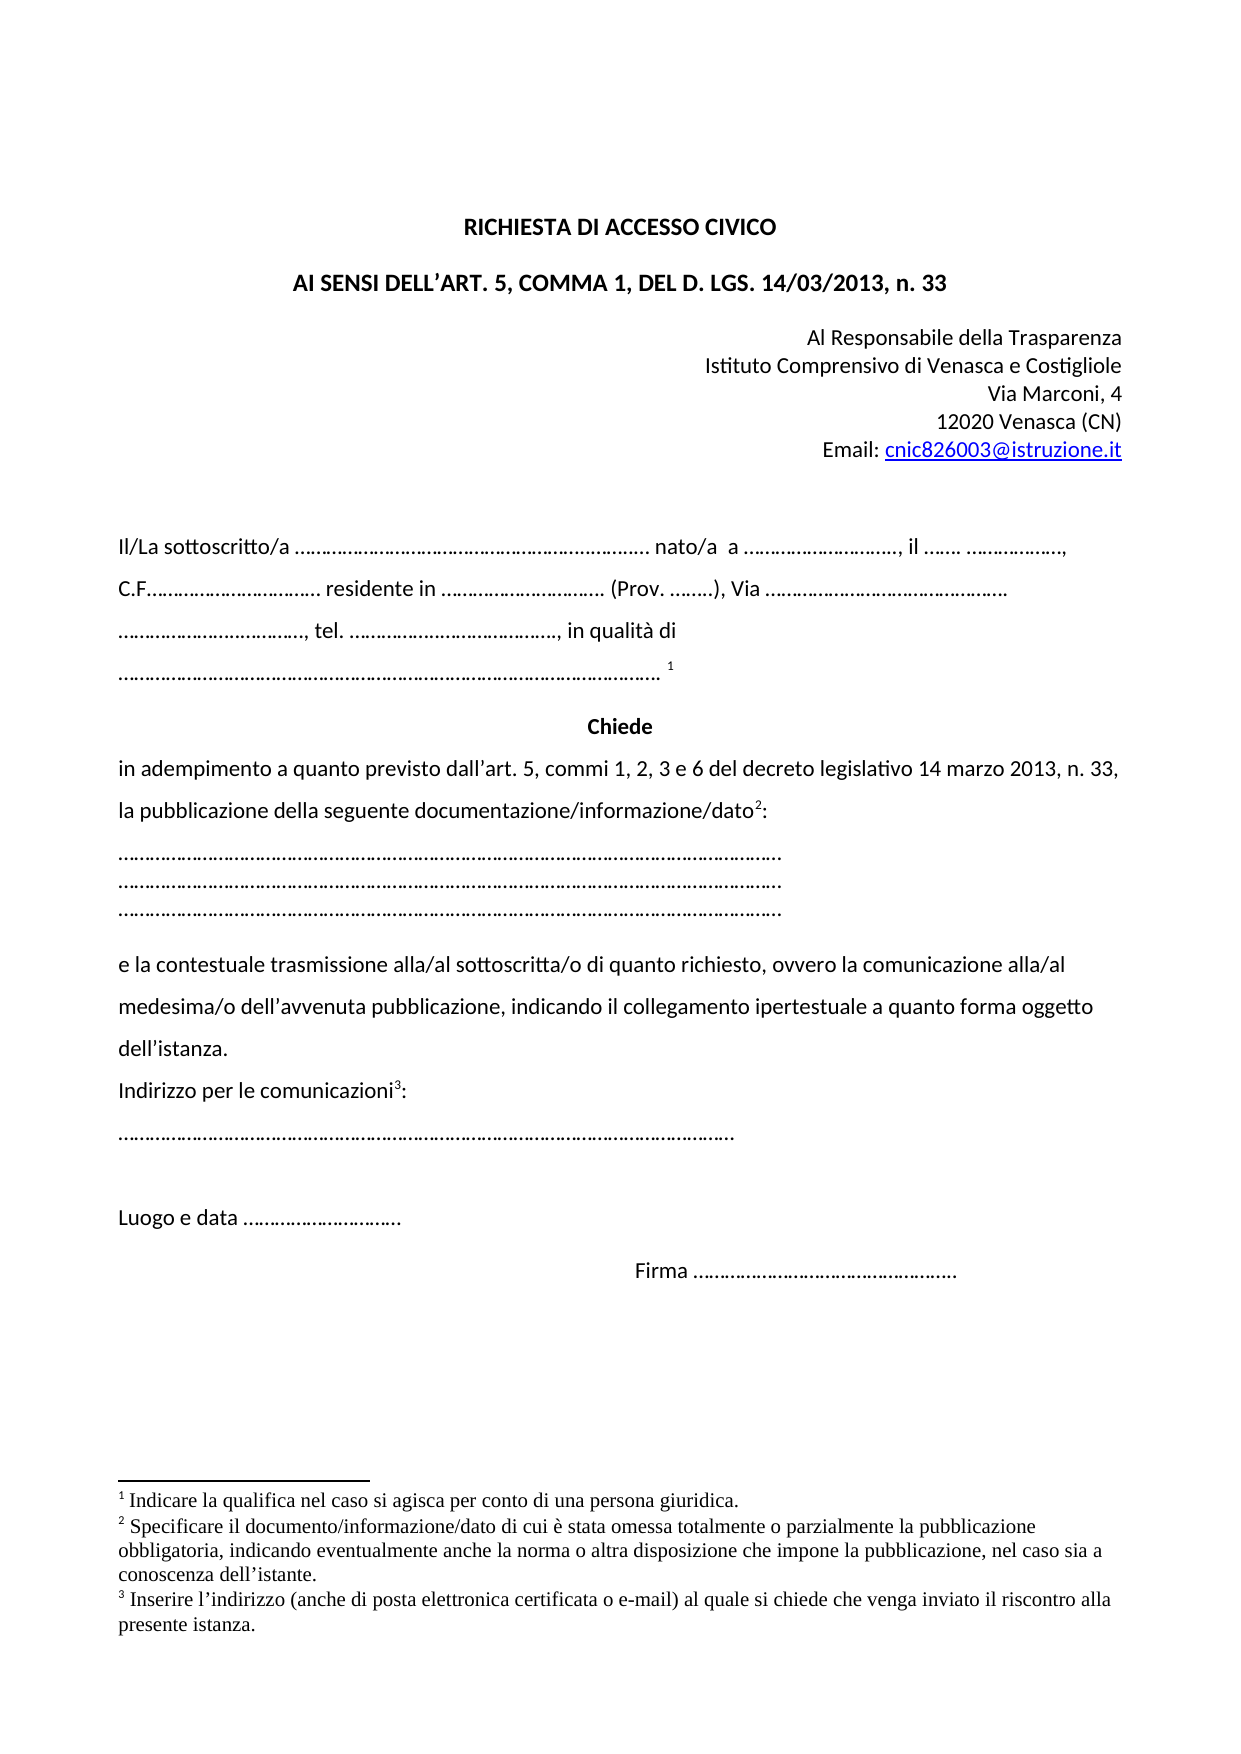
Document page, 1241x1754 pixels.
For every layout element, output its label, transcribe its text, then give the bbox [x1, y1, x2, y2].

text e la contestuale trasmissione alla/al sottoscritta/o di quanto richiesto, ovvero la comunicazione alla/al medesima/o dell’avvenuta pubblicazione, indicando il collegamento ipertestuale a quanto forma oggetto dell’istanza. [118, 950, 1122, 1062]
text Indirizzo per le comunicazioni: [118, 1076, 1122, 1104]
text RICHIESTA DI ACCESSO CIVICO [118, 212, 1122, 242]
text ……………………………………………………………………………………………………………… [118, 866, 1122, 894]
text 12020 Venasca (CN) [118, 407, 1122, 435]
text ……………………………………………………………………………………………………………… [118, 894, 1122, 922]
text ……………………………………………………………………………………………………… [118, 1118, 1122, 1146]
text in adempimento a quanto previsto dall’art. 5, commi 1, 2, 3 e 6 del decreto legislativo 14 marzo 2013, n. 33, la pubblicazione della seguente documentazione/informazione/dato: [118, 754, 1122, 824]
text ……………………………………………………………………………………………………………… [118, 838, 1122, 866]
text Chiede [118, 712, 1122, 740]
text Istituto Comprensivo di Venasca e Costigliole [118, 351, 1122, 379]
text Il/La sottoscritto/a ………………………………………………..……..… nato/a a ……………………….., il ……. ………………, C.F…………………………… residente in …………………………. (Prov. ……..), Via ……………………………………….…………………..…………, tel. ……………..…………………., in qualità di …………………………………………………………………………………………. [118, 532, 1122, 686]
text Email: cnic826003@istruzione.it [118, 435, 1122, 463]
text Firma ………………………………………….. [635, 1256, 1122, 1284]
text Via Marconi, 4 [118, 379, 1122, 407]
text Luogo e data ………………………… [118, 1203, 1122, 1231]
text Al Responsabile della Trasparenza [118, 323, 1122, 351]
text AI SENSI DELL’ART. 5, COMMA 1, DEL D. LGS. 14/03/2013, n. 33 [118, 267, 1122, 298]
